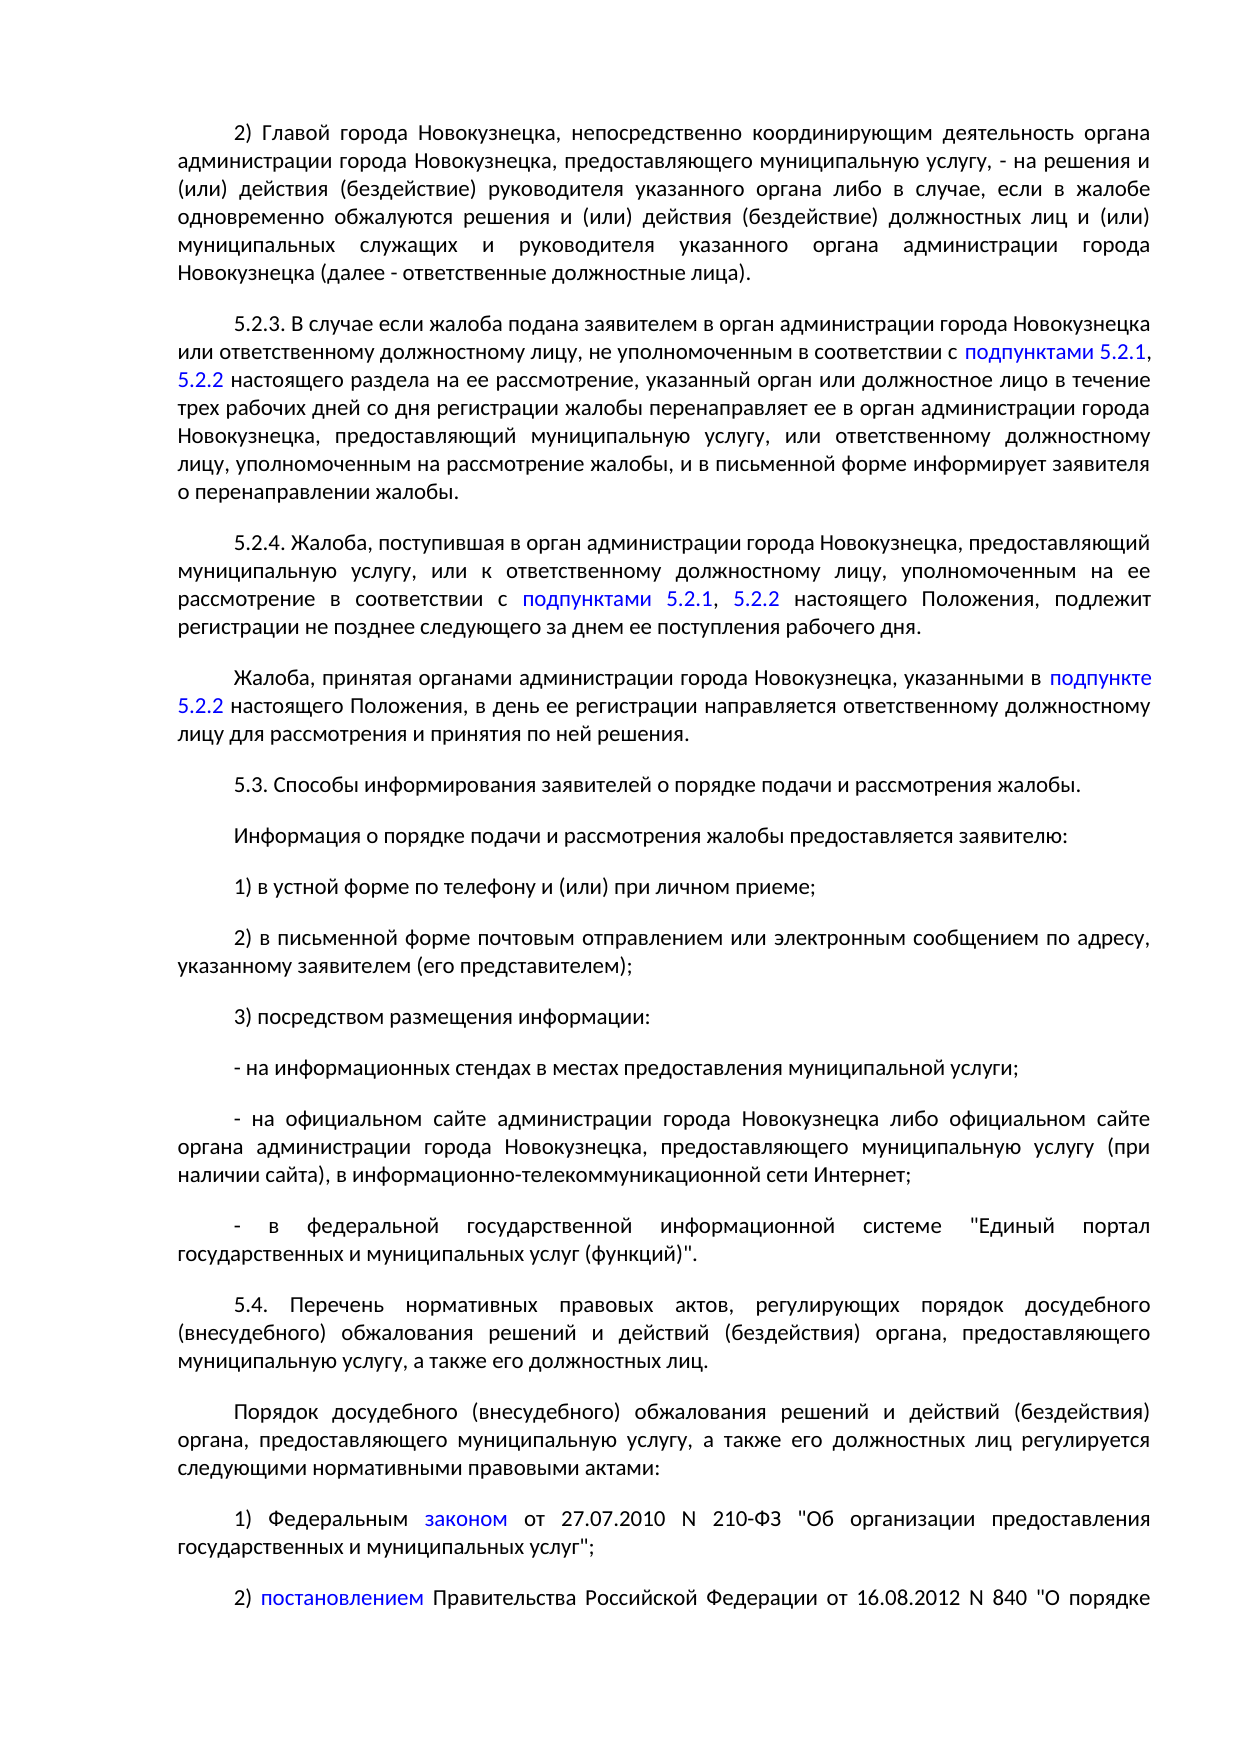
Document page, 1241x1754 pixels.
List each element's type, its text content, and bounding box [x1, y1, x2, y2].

text 2) в письменной форме почтовым отправлением или электронным сообщением по адресу, указанному заявителем (его представителем); [177, 923, 1152, 979]
text Жалоба, принятая органами администрации города Новокузнецка, указанными в подпункте 5.2.2 настоящего Положения, в день ее регистрации направляется ответственному должностному лицу для рассмотрения и принятия по ней решения. [177, 663, 1152, 747]
text 1) Федеральным законом от 27.07.2010 N 210-ФЗ "Об организации предоставления государственных и муниципальных услуг"; [177, 1504, 1152, 1560]
text - в федеральной государственной информационной системе "Единый портал государственных и муниципальных услуг (функций)". [177, 1211, 1152, 1267]
text 5.2.4. Жалоба, поступившая в орган администрации города Новокузнецка, предоставляющий муниципальную услугу, или к ответственному должностному лицу, уполномоченным на ее рассмотрение в соответствии с подпунктами 5.2.1, 5.2.2 настоящего Положения, подлежит регистрации не позднее следующего за днем ее поступления рабочего дня. [177, 528, 1152, 640]
text 5.2.3. В случае если жалоба подана заявителем в орган администрации города Новокузнецка или ответственному должностному лицу, не уполномоченным в соответствии с подпунктами 5.2.1, 5.2.2 настоящего раздела на ее рассмотрение, указанный орган или должностное лицо в течение трех рабочих дней со дня регистрации жалобы перенаправляет ее в орган администрации города Новокузнецка, предоставляющий муниципальную услугу, или ответственному должностному лицу, уполномоченным на рассмотрение жалобы, и в письменной форме информирует заявителя о перенаправлении жалобы. [177, 309, 1152, 505]
text 5.3. Способы информирования заявителей о порядке подачи и рассмотрения жалобы. [177, 770, 1152, 798]
text Порядок досудебного (внесудебного) обжалования решений и действий (бездействия) органа, предоставляющего муниципальную услугу, а также его должностных лиц регулируется следующими нормативными правовыми актами: [177, 1397, 1152, 1481]
text 5.4. Перечень нормативных правовых актов, регулирующих порядок досудебного (внесудебного) обжалования решений и действий (бездействия) органа, предоставляющего муниципальную услугу, а также его должностных лиц. [177, 1290, 1152, 1374]
text 2) Главой города Новокузнецка, непосредственно координирующим деятельность органа администрации города Новокузнецка, предоставляющего муниципальную услугу, - на решения и (или) действия (бездействие) руководителя указанного органа либо в случае, если в жалобе одновременно обжалуются решения и (или) действия (бездействие) должностных лиц и (или) муниципальных служащих и руководителя указанного органа администрации города Новокузнецка (далее - ответственные должностные лица). [177, 118, 1152, 286]
text Информация о порядке подачи и рассмотрения жалобы предоставляется заявителю: [177, 821, 1152, 849]
text 1) в устной форме по телефону и (или) при личном приеме; [177, 872, 1152, 900]
text 3) посредством размещения информации: [177, 1002, 1152, 1030]
text - на официальном сайте администрации города Новокузнецка либо официальном сайте органа администрации города Новокузнецка, предоставляющего муниципальную услугу (при наличии сайта), в информационно-телекоммуникационной сети Интернет; [177, 1104, 1152, 1188]
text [177, 1583, 1152, 1611]
text - на информационных стендах в местах предоставления муниципальной услуги; [177, 1053, 1152, 1081]
